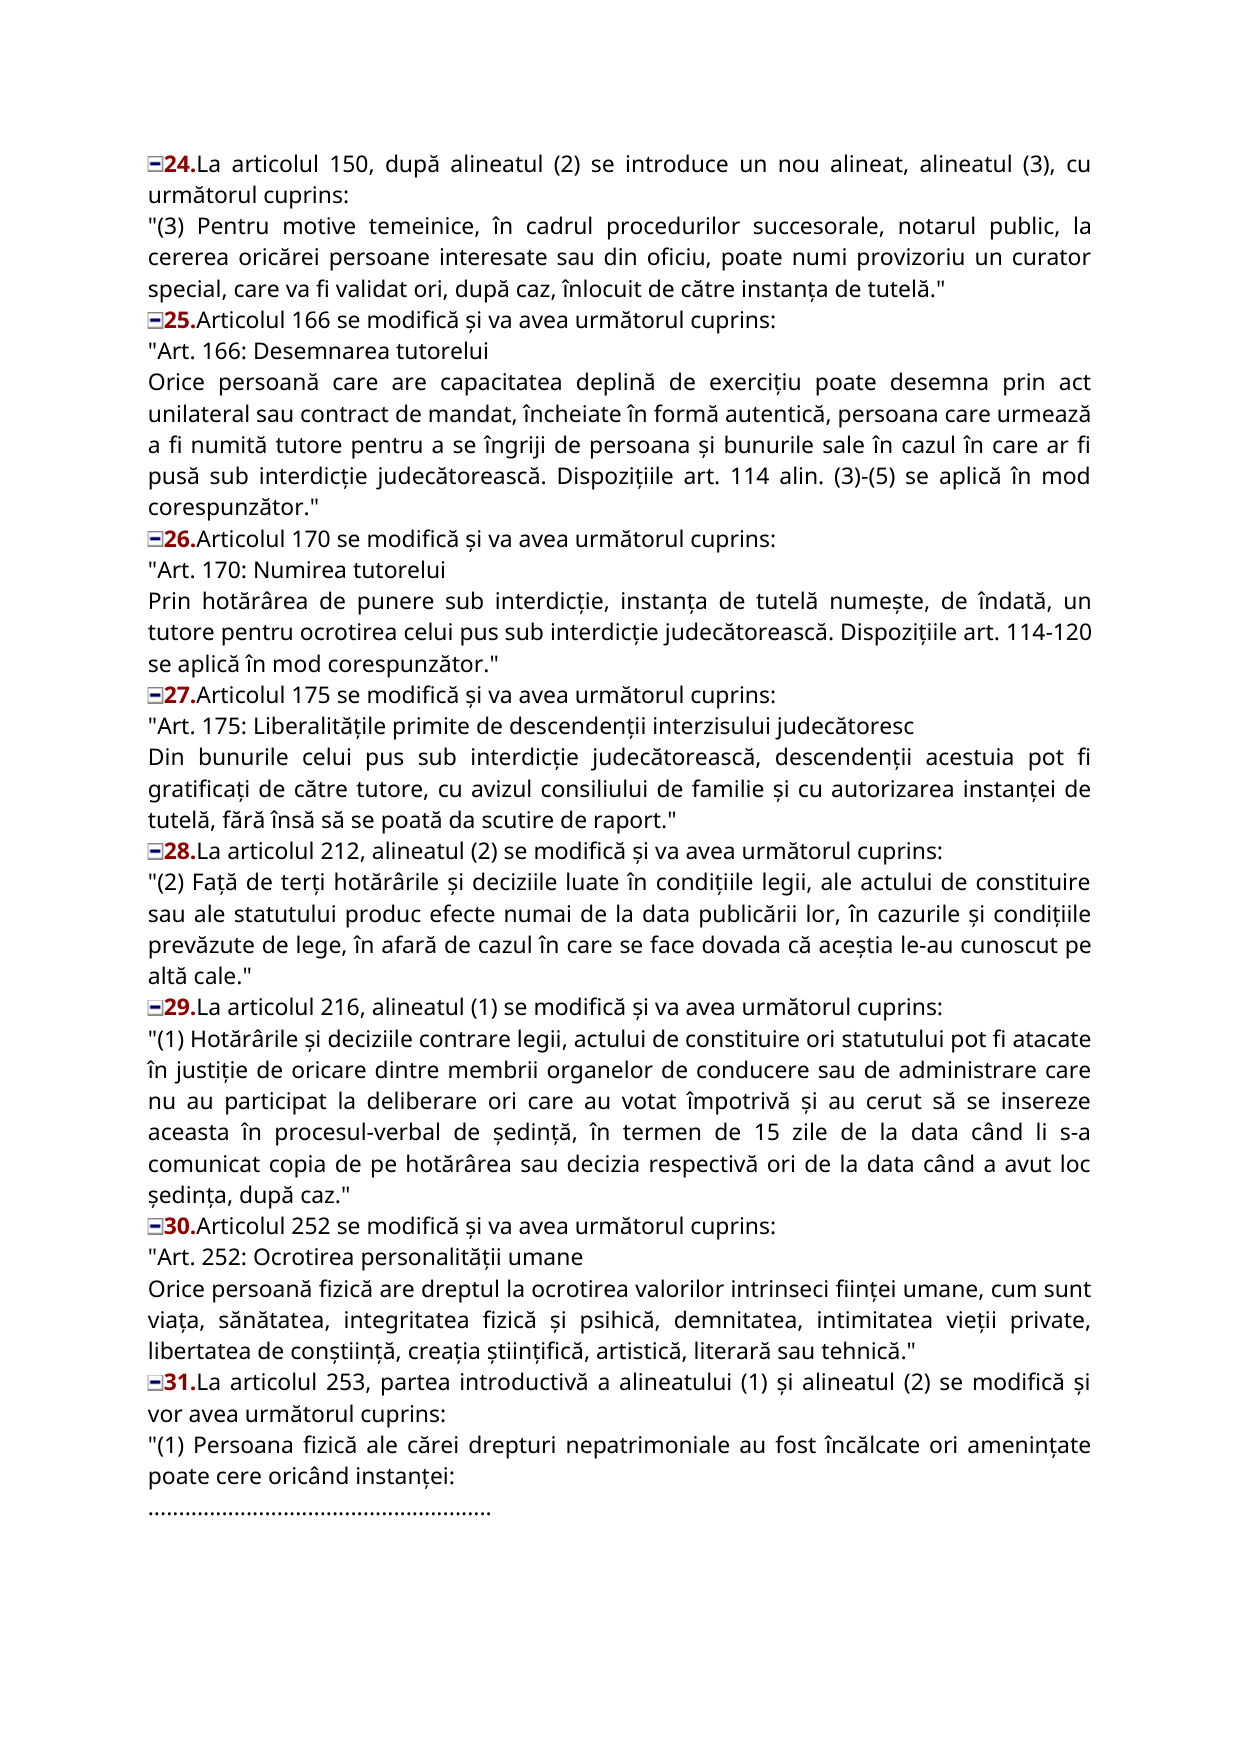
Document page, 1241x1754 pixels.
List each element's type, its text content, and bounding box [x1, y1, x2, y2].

text 30.Articolul 252 se modifică şi va avea următorul cuprins: [148, 1210, 1093, 1241]
picture [147, 531, 164, 547]
text 24.La articolul 150, după alineatul (2) se introduce un nou alineat, alineatul (3), cu următorul cuprins: [148, 148, 1093, 210]
picture [147, 1218, 164, 1235]
picture [147, 687, 164, 704]
text ........................................................ [148, 1491, 1093, 1523]
text Orice persoană fizică are dreptul la ocrotirea valorilor intrinseci fiinţei umane, cum sunt viaţa, sănătatea, integritatea fizică şi psihică, demnitatea, intimitatea vieţii private, libertatea de conştiinţă, creaţia ştiinţifică, artistică, literară sau tehnică." [148, 1273, 1093, 1366]
text 28.La articolul 212, alineatul (2) se modifică şi va avea următorul cuprins: [148, 835, 1093, 866]
picture [147, 843, 164, 860]
text "Art. 170: Numirea tutorelui [148, 554, 1093, 585]
text "Art. 252: Ocrotirea personalităţii umane [148, 1241, 1093, 1273]
text 31.La articolul 253, partea introductivă a alineatului (1) şi alineatul (2) se modifică şi vor avea următorul cuprins: [148, 1366, 1093, 1429]
text Orice persoană care are capacitatea deplină de exerciţiu poate desemna prin act unilateral sau contract de mandat, încheiate în formă autentică, persoana care urmează a fi numită tutore pentru a se îngriji de persoana şi bunurile sale în cazul în care ar fi pusă sub interdicţie judecătorească. Dispoziţiile art. 114 alin. (3)-(5) se aplică în mod corespunzător." [148, 366, 1093, 523]
picture [147, 156, 164, 172]
text "Art. 175: Liberalităţile primite de descendenţii interzisului judecătoresc [148, 710, 1093, 741]
picture [147, 1000, 164, 1016]
text "(2) Faţă de terţi hotărârile şi deciziile luate în condiţiile legii, ale actului de constituire sau ale statutului produc efecte numai de la data publicării lor, în cazurile şi condiţiile prevăzute de lege, în afară de cazul în care se face dovada că aceştia le-au cunoscut pe altă cale." [148, 866, 1093, 991]
text Prin hotărârea de punere sub interdicţie, instanţa de tutelă numeşte, de îndată, un tutore pentru ocrotirea celui pus sub interdicţie judecătorească. Dispoziţiile art. 114-120 se aplică în mod corespunzător." [148, 585, 1093, 679]
text 29.La articolul 216, alineatul (1) se modifică şi va avea următorul cuprins: [148, 991, 1093, 1023]
text Din bunurile celui pus sub interdicţie judecătorească, descendenţii acestuia pot fi gratificaţi de către tutore, cu avizul consiliului de familie şi cu autorizarea instanţei de tutelă, fără însă să se poată da scutire de raport." [148, 741, 1093, 835]
text 27.Articolul 175 se modifică şi va avea următorul cuprins: [148, 679, 1093, 710]
text 26.Articolul 170 se modifică şi va avea următorul cuprins: [148, 523, 1093, 554]
text "(1) Persoana fizică ale cărei drepturi nepatrimoniale au fost încălcate ori ameninţate poate cere oricând instanţei: [148, 1429, 1093, 1491]
picture [147, 1375, 164, 1391]
text "Art. 166: Desemnarea tutorelui [148, 335, 1093, 366]
text "(3) Pentru motive temeinice, în cadrul procedurilor succesorale, notarul public, la cererea oricărei persoane interesate sau din oficiu, poate numi provizoriu un curator special, care va fi validat ori, după caz, înlocuit de către instanţa de tutelă." [148, 210, 1093, 304]
text "(1) Hotărârile şi deciziile contrare legii, actului de constituire ori statutului pot fi atacate în justiţie de oricare dintre membrii organelor de conducere sau de administrare care nu au participat la deliberare ori care au votat împotrivă şi au cerut să se insereze aceasta în procesul-verbal de şedinţă, în termen de 15 zile de la data când li s-a comunicat copia de pe hotărârea sau decizia respectivă ori de la data când a avut loc şedinţa, după caz." [148, 1023, 1093, 1210]
picture [147, 312, 164, 329]
text 25.Articolul 166 se modifică şi va avea următorul cuprins: [148, 304, 1093, 335]
